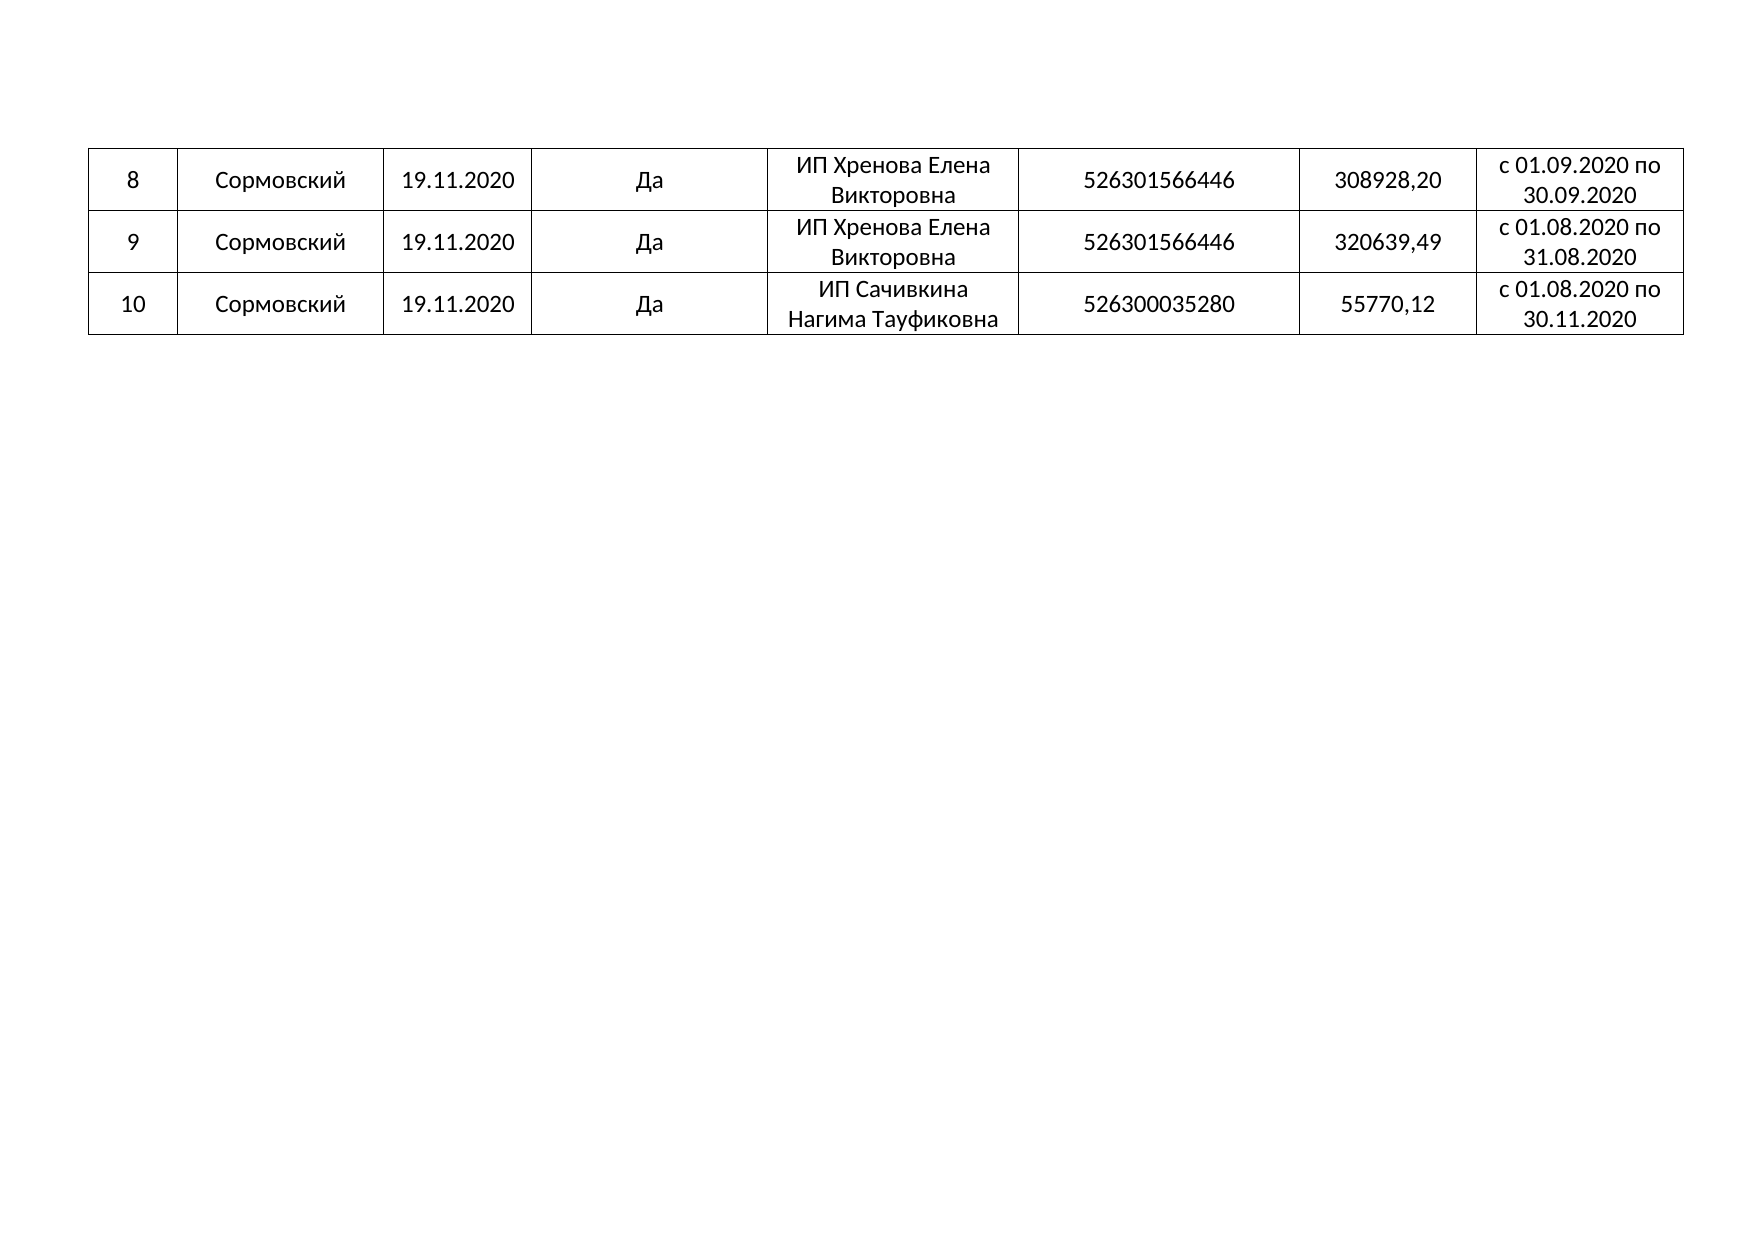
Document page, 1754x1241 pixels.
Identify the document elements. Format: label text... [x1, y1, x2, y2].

table_cell с 01.09.2020 по 30.09.2020 [1477, 149, 1683, 210]
table_cell 526300035280 [1019, 273, 1299, 334]
table_cell с 01.08.2020 по 30.11.2020 [1477, 273, 1683, 334]
table_cell 10 [89, 273, 177, 334]
table_cell ИП Хренова Елена Викторовна [768, 211, 1018, 272]
table_cell 308928,20 [1300, 149, 1476, 210]
table_cell 19.11.2020 [384, 149, 531, 210]
table_cell Да [532, 149, 767, 210]
table_cell 526301566446 [1019, 149, 1299, 210]
table_cell 526301566446 [1019, 211, 1299, 272]
table_cell 320639,49 [1300, 211, 1476, 272]
table_cell ИП Хренова Елена Викторовна [768, 149, 1018, 210]
table_cell ИП Сачивкина Нагима Тауфиковна [768, 273, 1018, 334]
table_cell Сормовский [178, 211, 383, 272]
table_cell 9 [89, 211, 177, 272]
table_cell Да [532, 211, 767, 272]
table_cell Сормовский [178, 273, 383, 334]
table_cell с 01.08.2020 по 31.08.2020 [1477, 211, 1683, 272]
table_cell 55770,12 [1300, 273, 1476, 334]
table_cell Сормовский [178, 149, 383, 210]
table_cell 19.11.2020 [384, 273, 531, 334]
table_cell Да [532, 273, 767, 334]
table_cell 19.11.2020 [384, 211, 531, 272]
table_cell 8 [89, 149, 177, 210]
